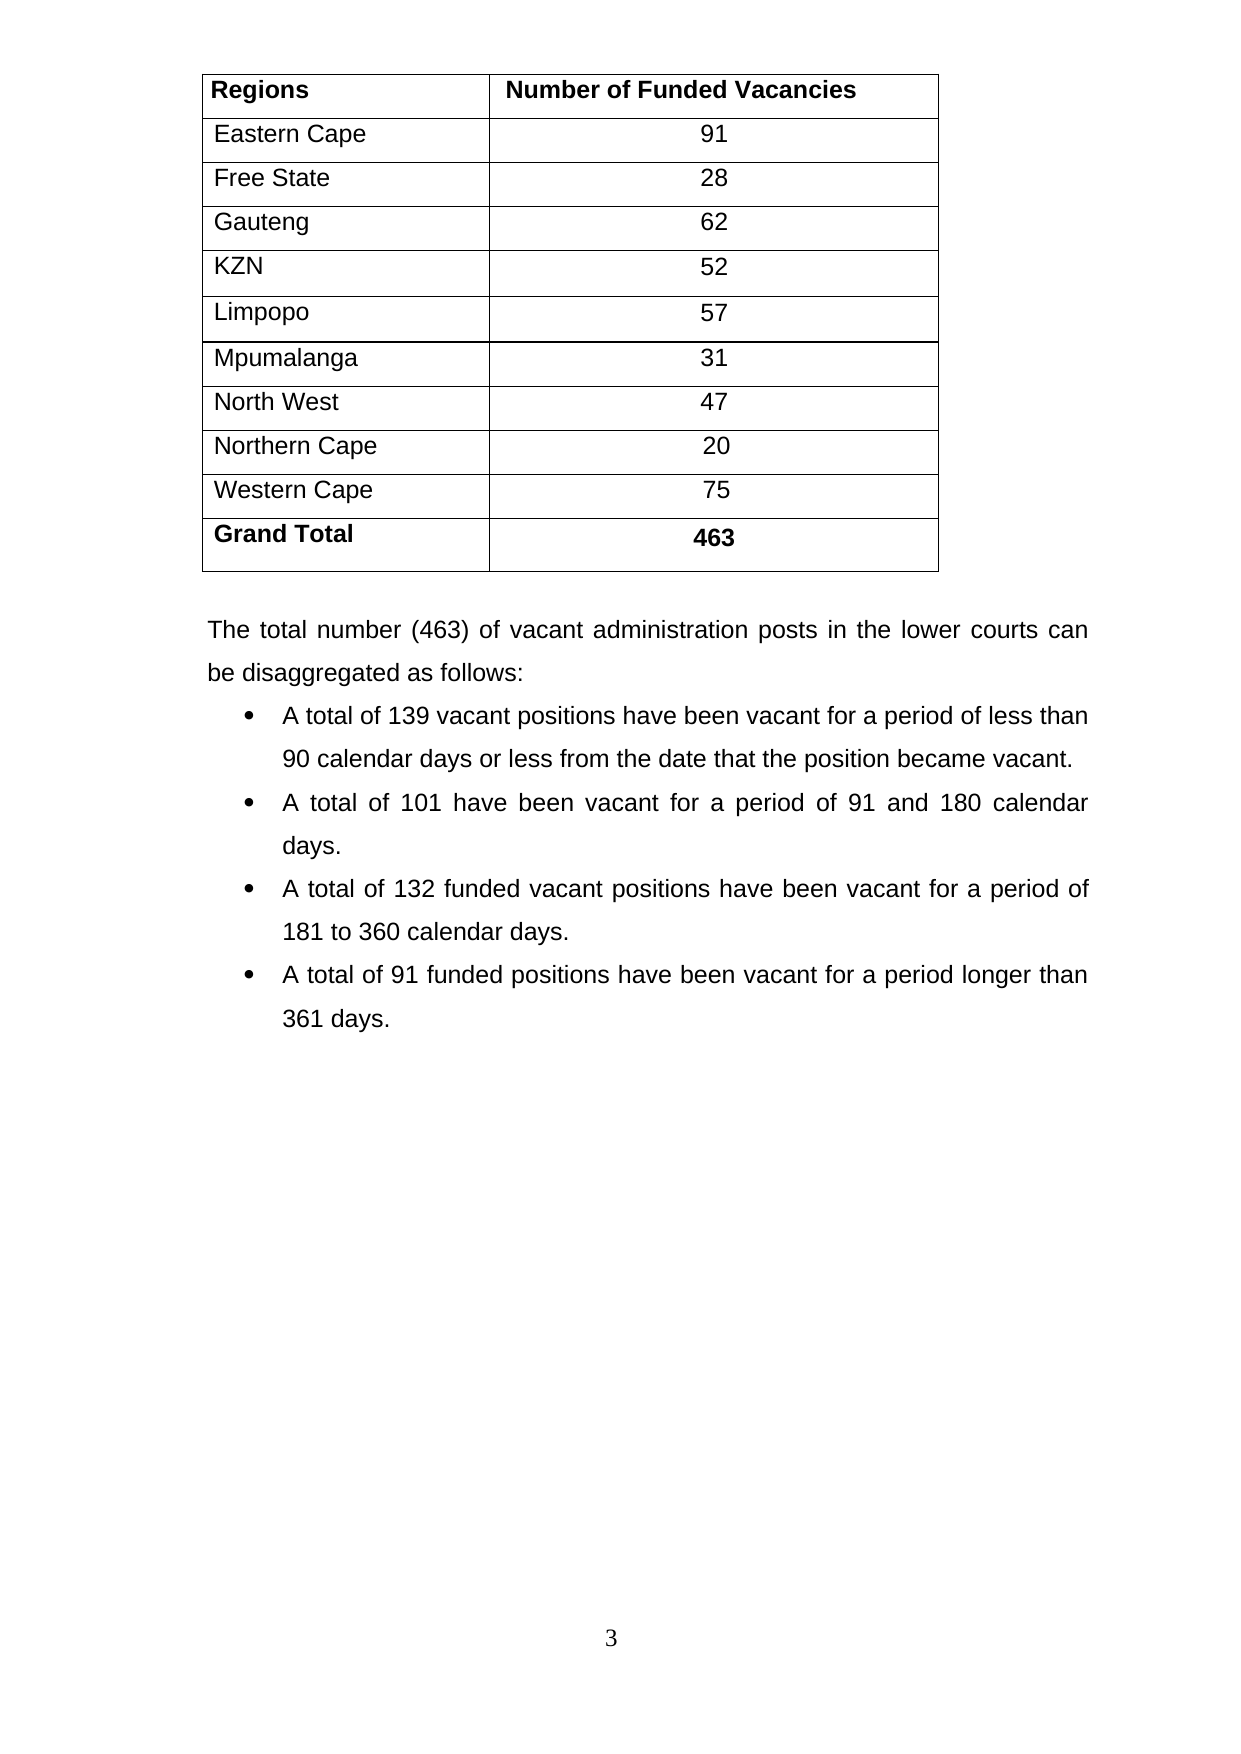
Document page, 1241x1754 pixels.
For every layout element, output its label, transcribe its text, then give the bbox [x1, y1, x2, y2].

table_cell 52 [490, 251, 938, 296]
table_cell Limpopo [203, 297, 489, 341]
list A total of 101 have been vacant for a period of 91 and 180 calendar days. [244, 788, 1090, 859]
table_cell Eastern Cape [203, 119, 489, 162]
text The total number (463) of vacant administration posts in the lower courts can be disaggregated as follows: [207, 615, 1090, 687]
table_cell 91 [490, 119, 938, 162]
list A total of 139 vacant positions have been vacant for a period of less than 90 calendar days or less from the date that the position became vacant. [244, 701, 1090, 773]
table_cell 75 [490, 475, 938, 518]
table_header Regions [203, 75, 489, 118]
table_cell North West [203, 387, 489, 429]
list A total of 91 funded positions have been vacant for a period longer than 361 days. [244, 960, 1090, 1032]
table_cell 28 [490, 163, 938, 206]
table_cell KZN [203, 251, 489, 296]
table_cell 20 [490, 431, 938, 474]
table_cell 31 [490, 343, 938, 386]
table_cell 57 [490, 297, 938, 341]
table_cell Free State [203, 163, 489, 206]
table_cell Western Cape [203, 475, 489, 518]
table_cell 62 [490, 207, 938, 250]
table_cell Northern Cape [203, 431, 489, 474]
table_cell Mpumalanga [203, 343, 489, 386]
table_header Number of Funded Vacancies [490, 75, 938, 118]
table_cell Grand Total [203, 519, 489, 571]
table_cell 463 [490, 519, 938, 571]
table_cell Gauteng [203, 207, 489, 250]
table_cell 47 [490, 387, 938, 429]
list A total of 132 funded vacant positions have been vacant for a period of 181 to 360 calendar days. [244, 874, 1090, 946]
